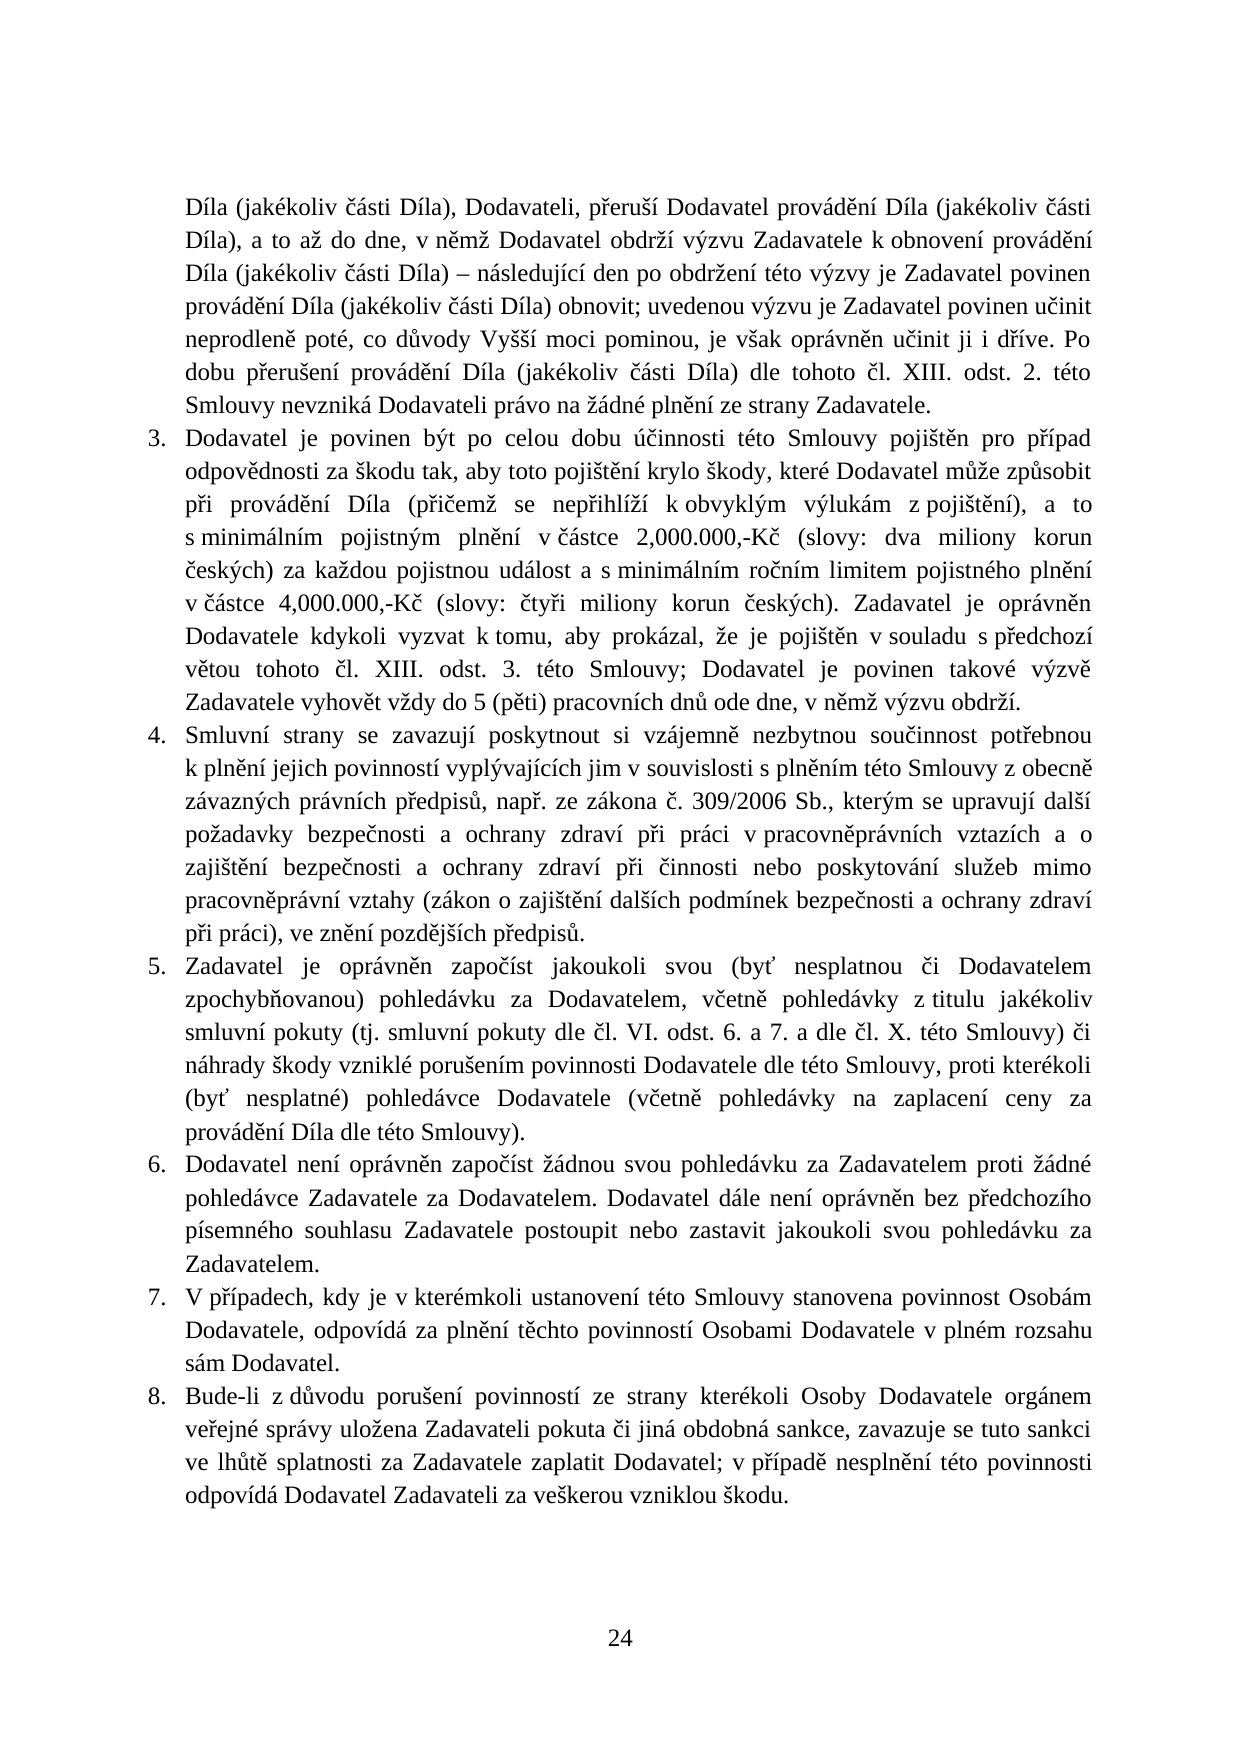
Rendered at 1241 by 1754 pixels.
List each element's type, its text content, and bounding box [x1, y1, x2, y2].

list Zadavatel je oprávněn započíst jakoukoli svou (byť nesplatnou či Dodavatelem zpochybňovanou) pohledávku za Dodavatelem, včetně pohledávky z titulu jakékoliv smluvní pokuty (tj. smluvní pokuty dle čl. VI. odst. 6. a 7. a dle čl. X. této Smlouvy) či náhrady škody vzniklé porušením povinnosti Dodavatele dle této Smlouvy, proti kterékoli (byť nesplatné) pohledávce Dodavatele (včetně pohledávky na zaplacení ceny za provádění Díla dle této Smlouvy). [148, 951, 1093, 1145]
list Bude-li z důvodu porušení povinností ze strany kterékoli Osoby Dodavatele orgánem veřejné správy uložena Zadavateli pokuta či jiná obdobná sankce, zavazuje se tuto sankci ve lhůtě splatnosti za Zadavatele zaplatit Dodavatel; v případě nesplnění této povinnosti odpovídá Dodavatel Zadavateli za veškerou vzniklou škodu. [148, 1381, 1093, 1508]
list Smluvní strany se zavazují poskytnout si vzájemně nezbytnou součinnost potřebnou k plnění jejich povinností vyplývajících jim v souvislosti s plněním této Smlouvy z obecně závazných právních předpisů, např. ze zákona č. 309/2006 Sb., kterým se upravují další požadavky bezpečnosti a ochrany zdraví při práci v pracovněprávních vztazích a o zajištění bezpečnosti a ochrany zdraví při činnosti nebo poskytování služeb mimo pracovněprávní vztahy (zákon o zajištění dalších podmínek bezpečnosti a ochrany zdraví při práci), ve znění pozdějších předpisů. [148, 720, 1093, 947]
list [148, 192, 1093, 419]
list Dodavatel je povinen být po celou dobu účinnosti této Smlouvy pojištěn pro případ odpovědnosti za škodu tak, aby toto pojištění krylo škody, které Dodavatel může způsobit při provádění Díla (přičemž se nepřihlíží k obvyklým výlukám z pojištění), a to s minimálním pojistným plnění v částce 2,000.000,-Kč (slovy: dva miliony korun českých) za každou pojistnou událost a s minimálním ročním limitem pojistného plnění v částce 4,000.000,-Kč (slovy: čtyři miliony korun českých). Zadavatel je oprávněn Dodavatele kdykoli vyzvat k tomu, aby prokázal, že je pojištěn v souladu s předchozí větou tohoto čl. XIII. odst. 3. této Smlouvy; Dodavatel je povinen takové výzvě Zadavatele vyhovět vždy do 5 (pěti) pracovních dnů ode dne, v němž výzvu obdrží. [148, 423, 1093, 716]
list V případech, kdy je v kterémkoli ustanovení této Smlouvy stanovena povinnost Osobám Dodavatele, odpovídá za plnění těchto povinností Osobami Dodavatele v plném rozsahu sám Dodavatel. [148, 1282, 1093, 1376]
list Dodavatel není oprávněn započíst žádnou svou pohledávku za Zadavatelem proti žádné pohledávce Zadavatele za Dodavatelem. Dodavatel dále není oprávněn bez předchozího písemného souhlasu Zadavatele postoupit nebo zastavit jakoukoli svou pohledávku za Zadavatelem. [148, 1149, 1093, 1277]
